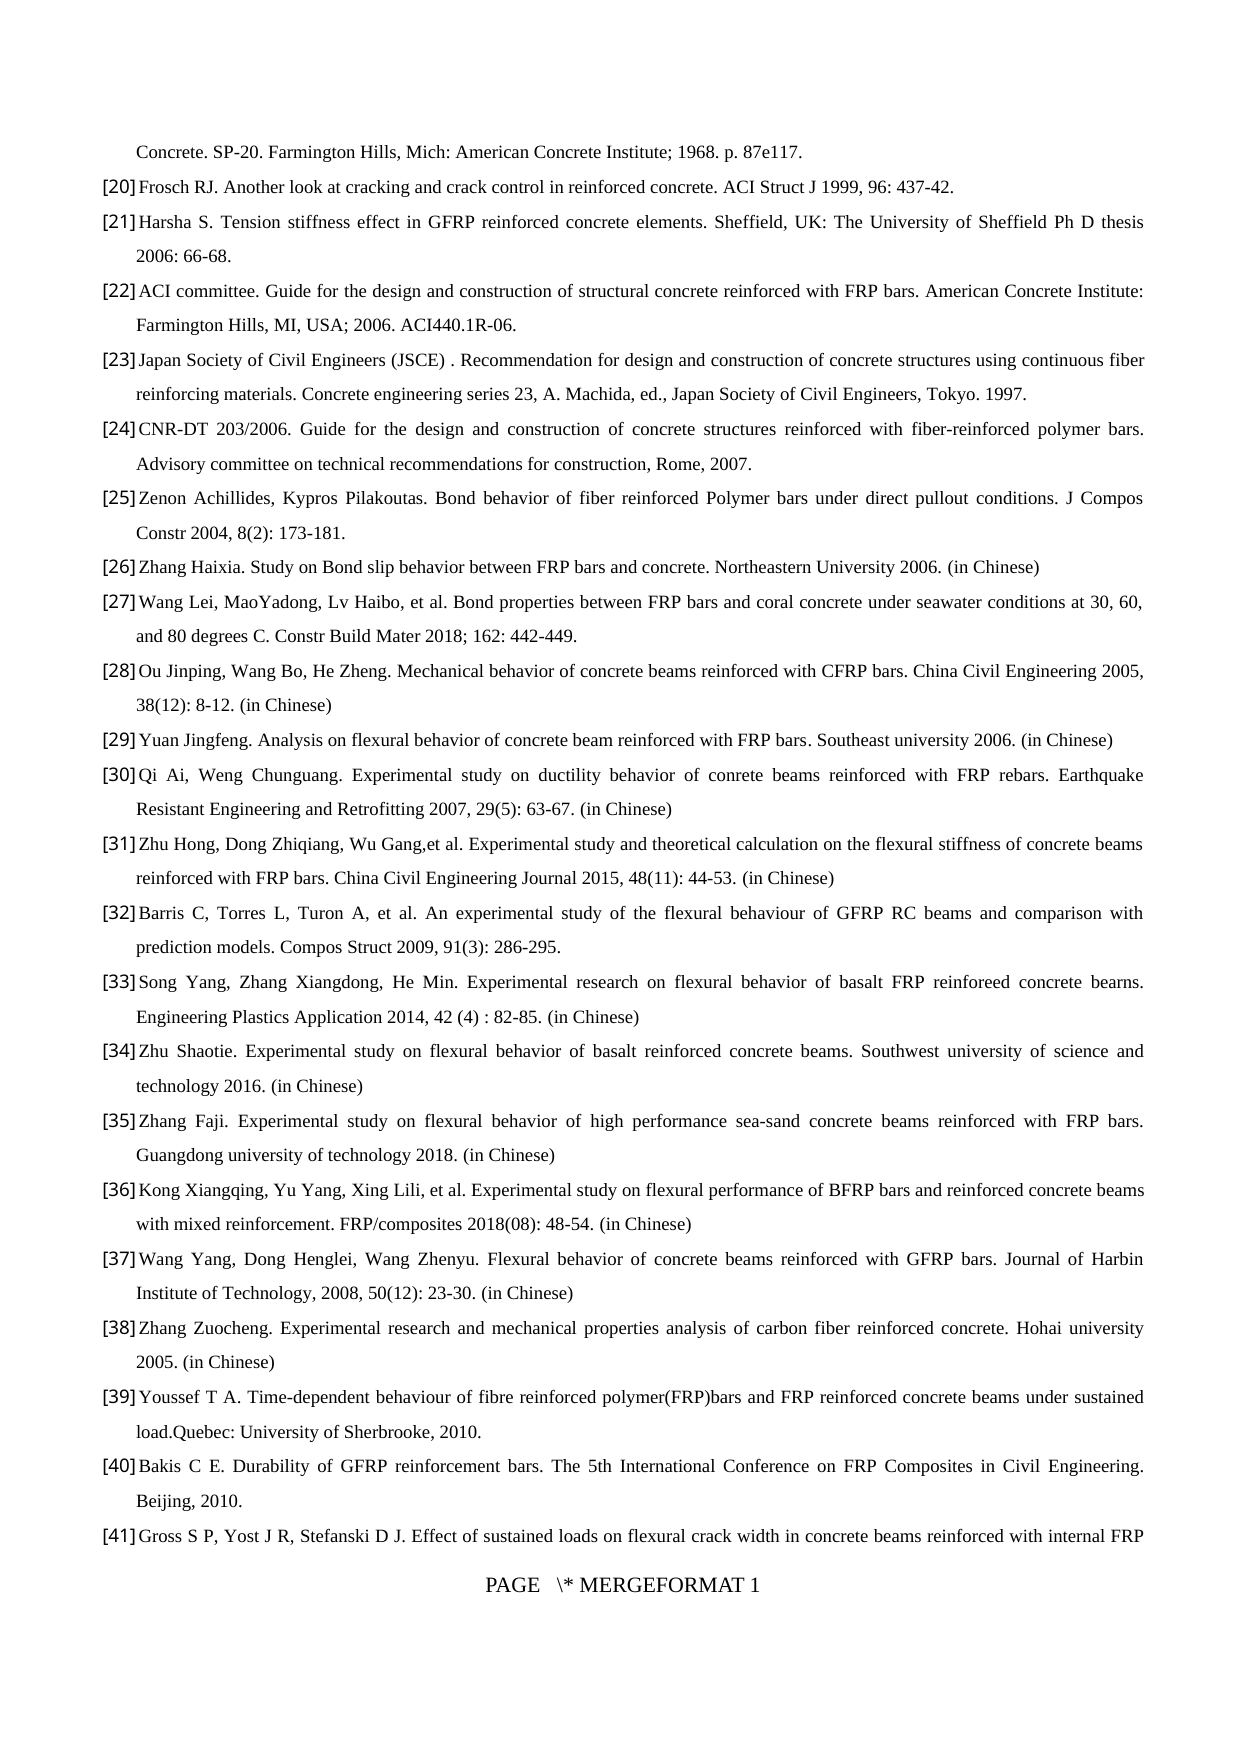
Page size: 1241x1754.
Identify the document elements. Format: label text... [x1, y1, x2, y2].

list Japan Society of Civil Engineers (JSCE) . Recommendation for design and construction of concrete structures using continuous fiber reinforcing materials. Concrete engineering series 23, A. Machida, ed., Japan Society of Civil Engineers, Tokyo. 1997. [136, 343, 1146, 410]
list Qi Ai, Weng Chunguang. Experimental study on ductility behavior of conrete beams reinforced with FRP rebars. Earthquake Resistant Engineering and Retrofitting 2007, 29(5): 63-67. (in Chinese) [136, 758, 1146, 825]
list Youssef T A. Time-dependent behaviour of fibre reinforced polymer(FRP)bars and FRP reinforced concrete beams under sustained load.Quebec: University of Sherbrooke, 2010. [136, 1380, 1146, 1448]
list Song Yang, Zhang Xiangdong, He Min. Experimental research on flexural behavior of basalt FRP reinforeed concrete bearns. Engineering Plastics Application 2014, 42 (4) : 82-85. (in Chinese) [136, 965, 1146, 1033]
list Kong Xiangqing, Yu Yang, Xing Lili, et al. Experimental study on flexural performance of BFRP bars and reinforced concrete beams with mixed reinforcement. FRP/composites 2018(08): 48-54. (in Chinese) [136, 1173, 1146, 1240]
list Zhu Shaotie. Experimental study on flexural behavior of basalt reinforced concrete beams. Southwest university of science and technology 2016. (in Chinese) [136, 1034, 1146, 1102]
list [136, 136, 1146, 168]
list Zhang Haixia. Study on Bond slip behavior between FRP bars and concrete. Northeastern University 2006. (in Chinese) [136, 550, 1146, 583]
list CNR-DT 203/2006. Guide for the design and construction of concrete structures reinforced with fiber-reinforced polymer bars. Advisory committee on technical recommendations for construction, Rome, 2007. [136, 412, 1146, 479]
list Wang Lei, MaoYadong, Lv Haibo, et al. Bond properties between FRP bars and coral concrete under seawater conditions at 30, 60, and 80 degrees C. Constr Build Mater 2018; 162: 442-449. [136, 585, 1146, 652]
list Bakis C E. Durability of GFRP reinforcement bars. The 5th International Conference on FRP Composites in Civil Engineering. Beijing, 2010. [136, 1449, 1146, 1517]
list Yuan Jingfeng. Analysis on flexural behavior of concrete beam reinforced with FRP bars. Southeast university 2006. (in Chinese) [136, 723, 1146, 756]
list Zhang Zuocheng. Experimental research and mechanical properties analysis of carbon fiber reinforced concrete. Hohai university 2005. (in Chinese) [136, 1311, 1146, 1378]
list Wang Yang, Dong Henglei, Wang Zhenyu. Flexural behavior of concrete beams reinforced with GFRP bars. Journal of Harbin Institute of Technology, 2008, 50(12): 23-30. (in Chinese) [136, 1242, 1146, 1309]
list Zenon Achillides, Kypros Pilakoutas. Bond behavior of fiber reinforced Polymer bars under direct pullout conditions. J Compos Constr 2004, 8(2): 173-181. [136, 481, 1146, 549]
list Frosch RJ. Another look at cracking and crack control in reinforced concrete. ACI Struct J 1999, 96: 437-42. [136, 170, 1146, 202]
list ACI committee. Guide for the design and construction of structural concrete reinforced with FRP bars. American Concrete Institute: Farmington Hills, MI, USA; 2006. ACI440.1R-06. [136, 274, 1146, 341]
list Ou Jinping, Wang Bo, He Zheng. Mechanical behavior of concrete beams reinforced with CFRP bars. China Civil Engineering 2005, 38(12): 8-12. (in Chinese) [136, 654, 1146, 721]
list Harsha S. Tension stiffness effect in GFRP reinforced concrete elements. Sheffield, UK: The University of Sheffield Ph D thesis 2006: 66-68. [136, 204, 1146, 272]
list Barris C, Torres L, Turon A, et al. An experimental study of the flexural behaviour of GFRP RC beams and comparison with prediction models. Compos Struct 2009, 91(3): 286-295. [136, 896, 1146, 963]
list Zhu Hong, Dong Zhiqiang, Wu Gang,et al. Experimental study and theoretical calculation on the flexural stiffness of concrete beams reinforced with FRP bars. China Civil Engineering Journal 2015, 48(11): 44-53. (in Chinese) [136, 827, 1146, 894]
list Zhang Faji. Experimental study on flexural behavior of high performance sea-sand concrete beams reinforced with FRP bars. Guangdong university of technology 2018. (in Chinese) [136, 1103, 1146, 1171]
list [136, 1518, 1146, 1551]
